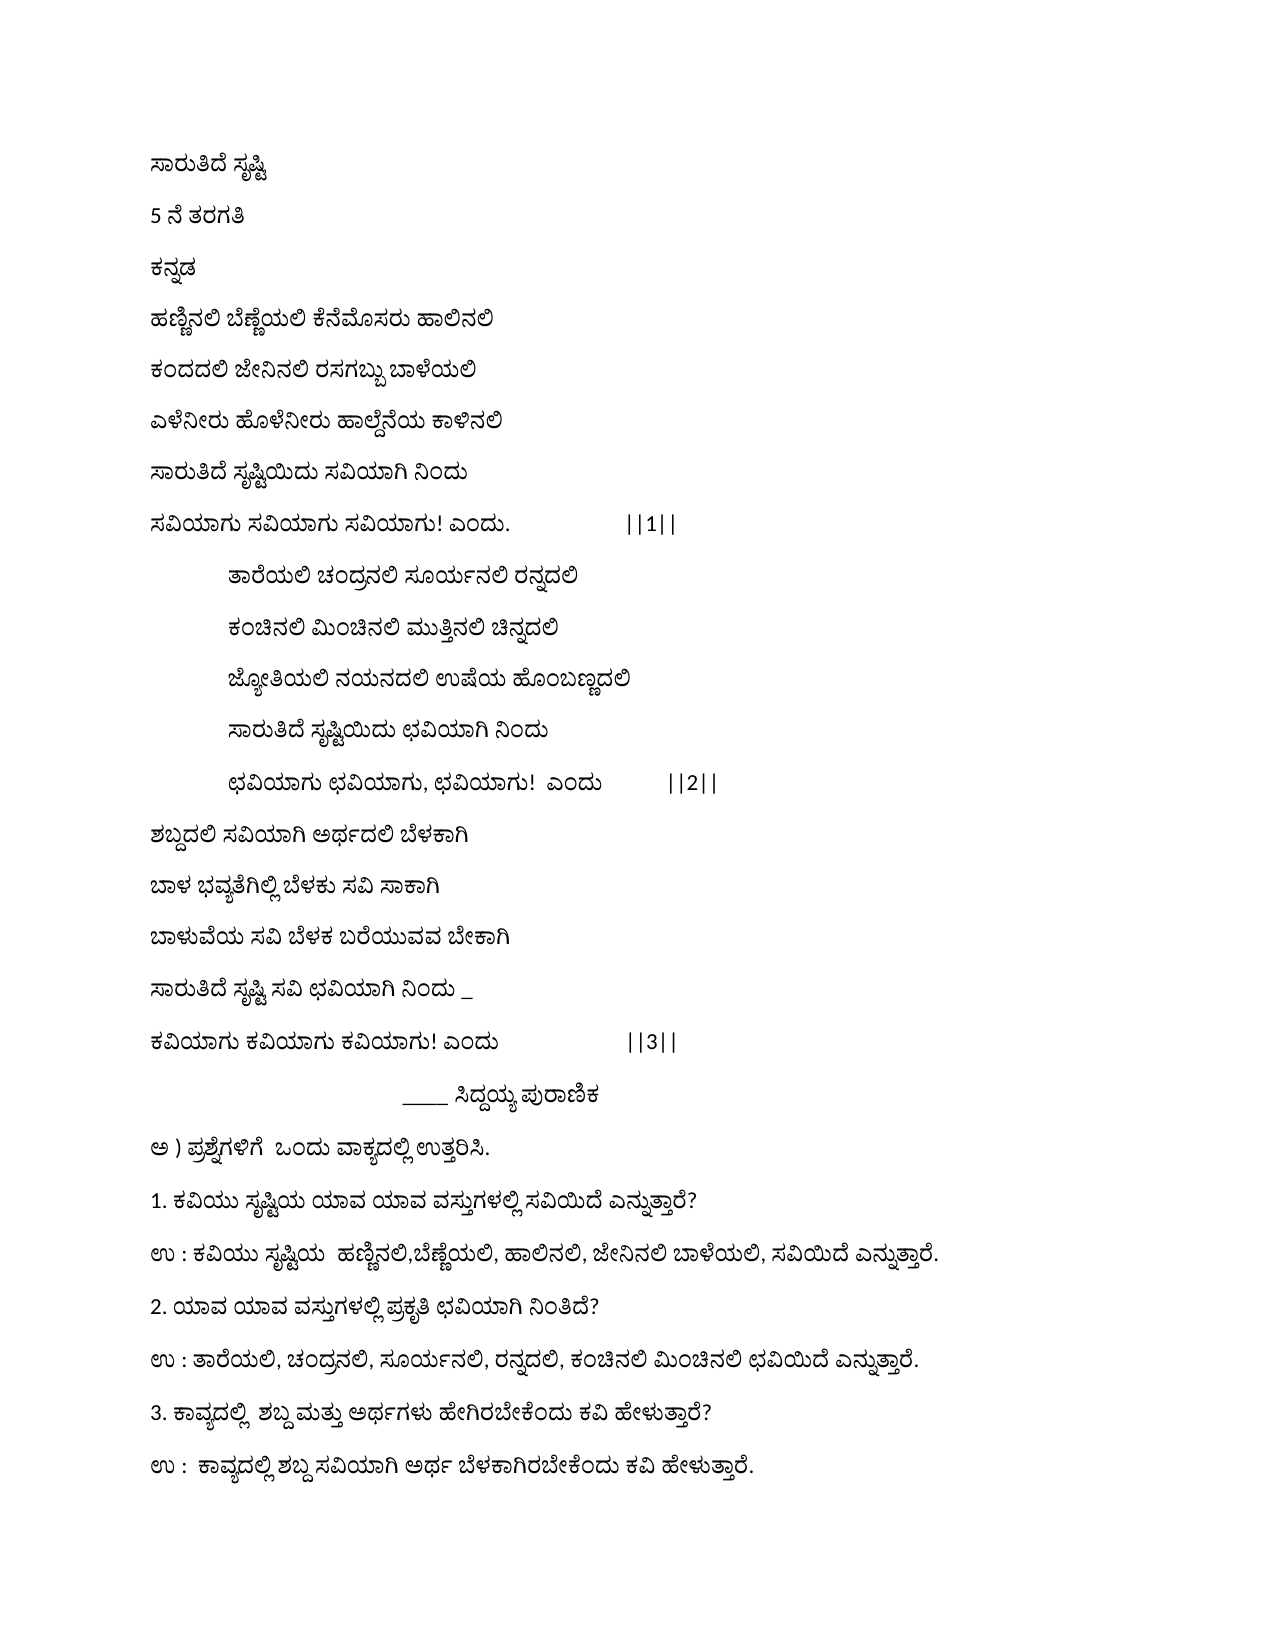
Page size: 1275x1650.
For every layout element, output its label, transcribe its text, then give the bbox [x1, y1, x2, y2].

text ತಾರೆಯಲಿ ಚಂದ್ರನಲಿ ಸೂರ್ಯನಲಿ ರನ್ನದಲಿ [150, 562, 1125, 589]
text ಕನ್ನಡ [150, 254, 1125, 280]
text ಸಾರುತಿದೆ ಸೃಷ್ಟಿಯಿದು ಛವಿಯಾಗಿ ನಿಂದು [150, 716, 1125, 743]
text ಬಾಳುವೆಯ ಸವಿ ಬೆಳಕ ಬರೆಯುವವ ಬೇಕಾಗಿ [150, 923, 1125, 949]
text 3. ಕಾವ್ಯದಲ್ಲಿ ಶಬ್ದ ಮತ್ತು ಅರ್ಥಗಳು ಹೇಗಿರಬೇಕೆಂದು ಕವಿ ಹೇಳುತ್ತಾರೆ? [150, 1398, 1125, 1426]
text ____ ಸಿದ್ದಯ್ಯ ಪುರಾಣಿಕ [150, 1080, 1125, 1108]
text 5 ನೆ ತರಗತಿ [150, 201, 1125, 229]
text ಅ ) ಪ್ರಶ್ನೆಗಳಿಗೆ ಒಂದು ವಾಕ್ಯದಲ್ಲಿ ಉತ್ತರಿಸಿ. [150, 1133, 1125, 1161]
text 2. ಯಾವ ಯಾವ ವಸ್ತುಗಳಲ್ಲಿ ಪ್ರಕೃತಿ ಛವಿಯಾಗಿ ನಿಂತಿದೆ? [150, 1292, 1125, 1320]
text ಎಳೆನೀರು ಹೊಳೆನೀರು ಹಾಲ್ದೆನೆಯ ಕಾಳಿನಲಿ [150, 407, 1125, 433]
text ಉ : ಕಾವ್ಯದಲ್ಲಿ ಶಬ್ದ ಸವಿಯಾಗಿ ಅರ್ಥ ಬೆಳಕಾಗಿರಬೇಕೆಂದು ಕವಿ ಹೇಳುತ್ತಾರೆ. [150, 1451, 1125, 1479]
text ಸಾರುತಿದೆ ಸೃಷ್ಟಿಯಿದು ಸವಿಯಾಗಿ ನಿಂದು [150, 458, 1125, 484]
text ಬಾಳ ಭವ್ಯತೆಗಿಲ್ಲಿ ಬೆಳಕು ಸವಿ ಸಾಕಾಗಿ [150, 872, 1125, 898]
text ಸಾರುತಿದೆ ಸೃಷ್ಟಿ ಸವಿ ಛವಿಯಾಗಿ ನಿಂದು _ [150, 974, 1125, 1002]
text ಜ್ಯೋತಿಯಲಿ ನಯನದಲಿ ಉಷೆಯ ಹೊಂಬಣ್ಣದಲಿ [150, 665, 1125, 691]
text ಕಂದದಲಿ ಜೇನಿನಲಿ ರಸಗಬ್ಬು ಬಾಳೆಯಲಿ [150, 356, 1125, 382]
text ಹಣ್ಣಿನಲಿ ಬೆಣ್ಣೆಯಲಿ ಕೆನೆಮೊಸರು ಹಾಲಿನಲಿ [150, 305, 1125, 331]
text 1. ಕವಿಯು ಸೃಷ್ಟಿಯ ಯಾವ ಯಾವ ವಸ್ತುಗಳಲ್ಲಿ ಸವಿಯಿದೆ ಎನ್ನುತ್ತಾರೆ? [150, 1186, 1125, 1214]
text ಸಾರುತಿದೆ ಸೃಷ್ಟಿ [150, 150, 1125, 176]
text ಕವಿಯಾಗು ಕವಿಯಾಗು ಕವಿಯಾಗು! ಎಂದು ||3|| [150, 1027, 1125, 1055]
text ಶಬ್ದದಲಿ ಸವಿಯಾಗಿ ಅರ್ಥದಲಿ ಬೆಳಕಾಗಿ [150, 821, 1125, 847]
text ಉ : ತಾರೆಯಲಿ, ಚಂದ್ರನಲಿ, ಸೂರ್ಯನಲಿ, ರನ್ನದಲಿ, ಕಂಚಿನಲಿ ಮಿಂಚಿನಲಿ ಛವಿಯಿದೆ ಎನ್ನುತ್ತಾರೆ. [150, 1345, 1125, 1373]
text ಸವಿಯಾಗು ಸವಿಯಾಗು ಸವಿಯಾಗು! ಎಂದು. ||1|| [150, 509, 1125, 537]
text ಛವಿಯಾಗು ಛವಿಯಾಗು, ಛವಿಯಾಗು! ಎಂದು ||2|| [150, 768, 1125, 796]
text ಕಂಚಿನಲಿ ಮಿಂಚಿನಲಿ ಮುತ್ತಿನಲಿ ಚಿನ್ನದಲಿ [150, 614, 1125, 640]
text ಉ : ಕವಿಯು ಸೃಷ್ಟಿಯ ಹಣ್ಣಿನಲಿ,ಬೆಣ್ಣೆಯಲಿ, ಹಾಲಿನಲಿ, ಜೇನಿನಲಿ ಬಾಳೆಯಲಿ, ಸವಿಯಿದೆ ಎನ್ನುತ್ತಾರೆ. [150, 1239, 1125, 1267]
